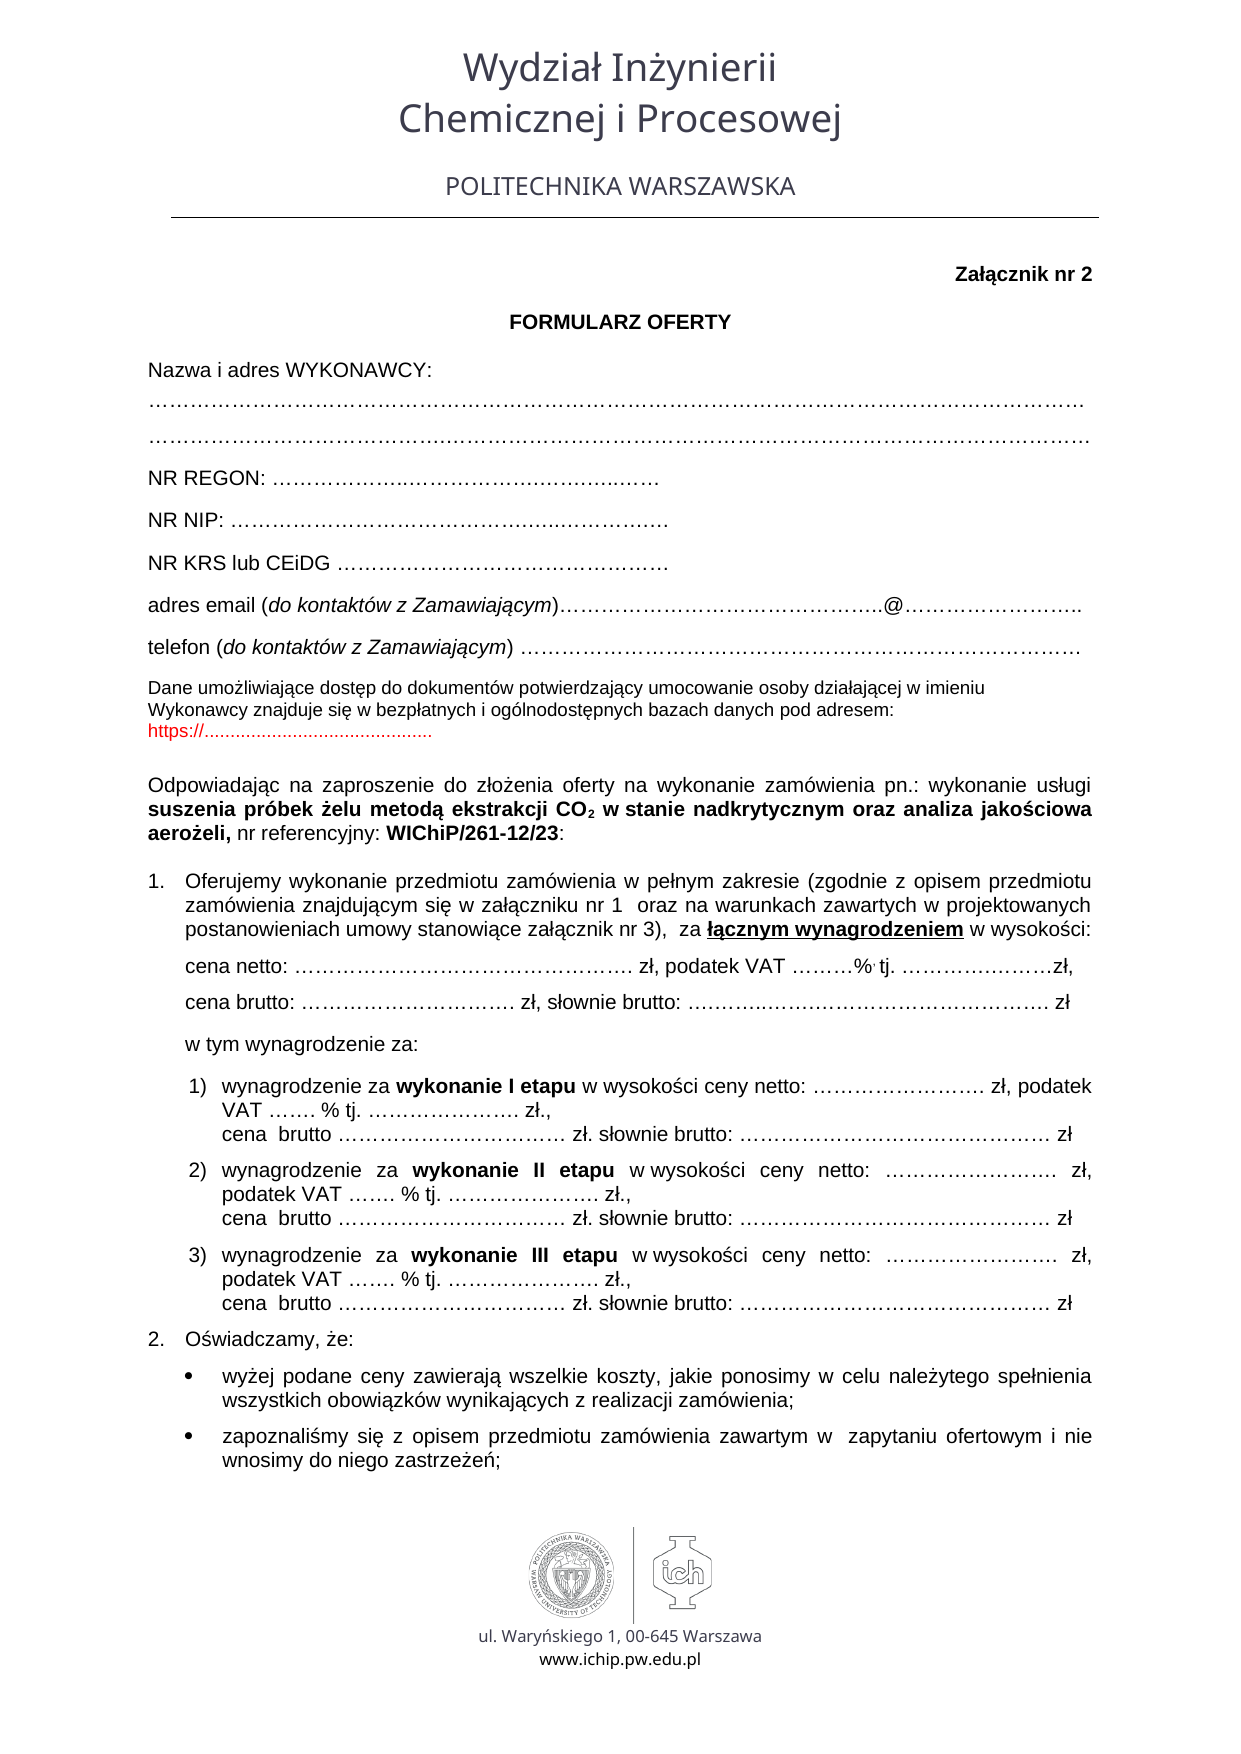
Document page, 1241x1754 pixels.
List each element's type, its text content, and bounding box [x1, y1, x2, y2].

text adres email (do kontaktów z Zamawiającym)………………………………………..@…………………….. [148, 593, 1092, 617]
text Odpowiadając na zaproszenie do złożenia oferty na wykonanie zamówienia pn.: wykonanie usługi suszenia próbek żelu metodą ekstrakcji CO2 w stanie nadkrytycznym oraz analiza jakościowa aerożeli, nr referencyjny: WIChiP/261-12/23: [148, 773, 1092, 845]
list wynagrodzenie za wykonanie II etapu w wysokości ceny netto: ……………………. zł, podatek VAT ……. % tj. …………………. zł., [207, 1158, 1092, 1206]
text w tym wynagrodzenie za: [185, 1032, 1092, 1056]
text NR KRS lub CEiDG ………………………………………… [148, 550, 1092, 574]
text telefon (do kontaktów z Zamawiającym) ……………………………………………………………………… [148, 635, 1092, 659]
text cena brutto …………………………… zł. słownie brutto: ……………………………………… zł [148, 1291, 1092, 1314]
text NR REGON: ………………..……………….…….…..…… [148, 466, 1092, 490]
text FORMULARZ OFERTY [148, 310, 1092, 334]
list Oświadczamy, że: [148, 1327, 1092, 1351]
text https://............................................ [148, 720, 1092, 742]
text NR NIP: …………………………………….…..………….… [148, 508, 1092, 532]
list wyżej podane ceny zawierają wszelkie koszty, jakie ponosimy w celu należytego spełnienia wszystkich obowiązków wynikających z realizacji zamówienia; [185, 1363, 1092, 1411]
text Dane umożliwiające dostęp do dokumentów potwierdzający umocowanie osoby działającej w imieniu Wykonawcy znajduje się w bezpłatnych i ogólnodostępnych bazach danych pod adresem: [148, 677, 1092, 720]
text Załącznik nr 2 [148, 262, 1092, 286]
list wynagrodzenie za wykonanie I etapu w wysokości ceny netto: ……………………. zł, podatek VAT ……. % tj. …………………. zł., [207, 1074, 1092, 1122]
text …………………………………………………………………………………………………………………………………………………………….………………………………………………………………………………… [148, 388, 1092, 448]
list wynagrodzenie za wykonanie III etapu w wysokości ceny netto: ……………………. zł, podatek VAT ……. % tj. …………………. zł., [207, 1243, 1092, 1291]
text cena netto: …………………………………………. zł, podatek VAT ………%, tj. ………….………zł, [185, 953, 1092, 977]
list Oferujemy wykonanie przedmiotu zamówienia w pełnym zakresie (zgodnie z opisem przedmiotu zamówienia znajdującym się w załączniku nr 1 oraz na warunkach zawartych w projektowanych postanowieniach umowy stanowiące załącznik nr 3), za łącznym wynagrodzeniem w wysokości: [148, 869, 1092, 941]
text Nazwa i adres WYKONAWCY: [148, 358, 1092, 382]
list cena brutto …………………………… zł. słownie brutto: ……………………………………… zł [222, 1122, 1092, 1146]
list zapoznaliśmy się z opisem przedmiotu zamówienia zawartym w zapytaniu ofertowym i nie wnosimy do niego zastrzeżeń; [185, 1424, 1092, 1472]
text cena brutto …………………………… zł. słownie brutto: ……………………………………… zł [148, 1206, 1092, 1230]
text cena brutto: …………………………. zł, słownie brutto: ….……..…….……………………………. zł [185, 989, 1092, 1013]
picture [528, 1527, 712, 1624]
